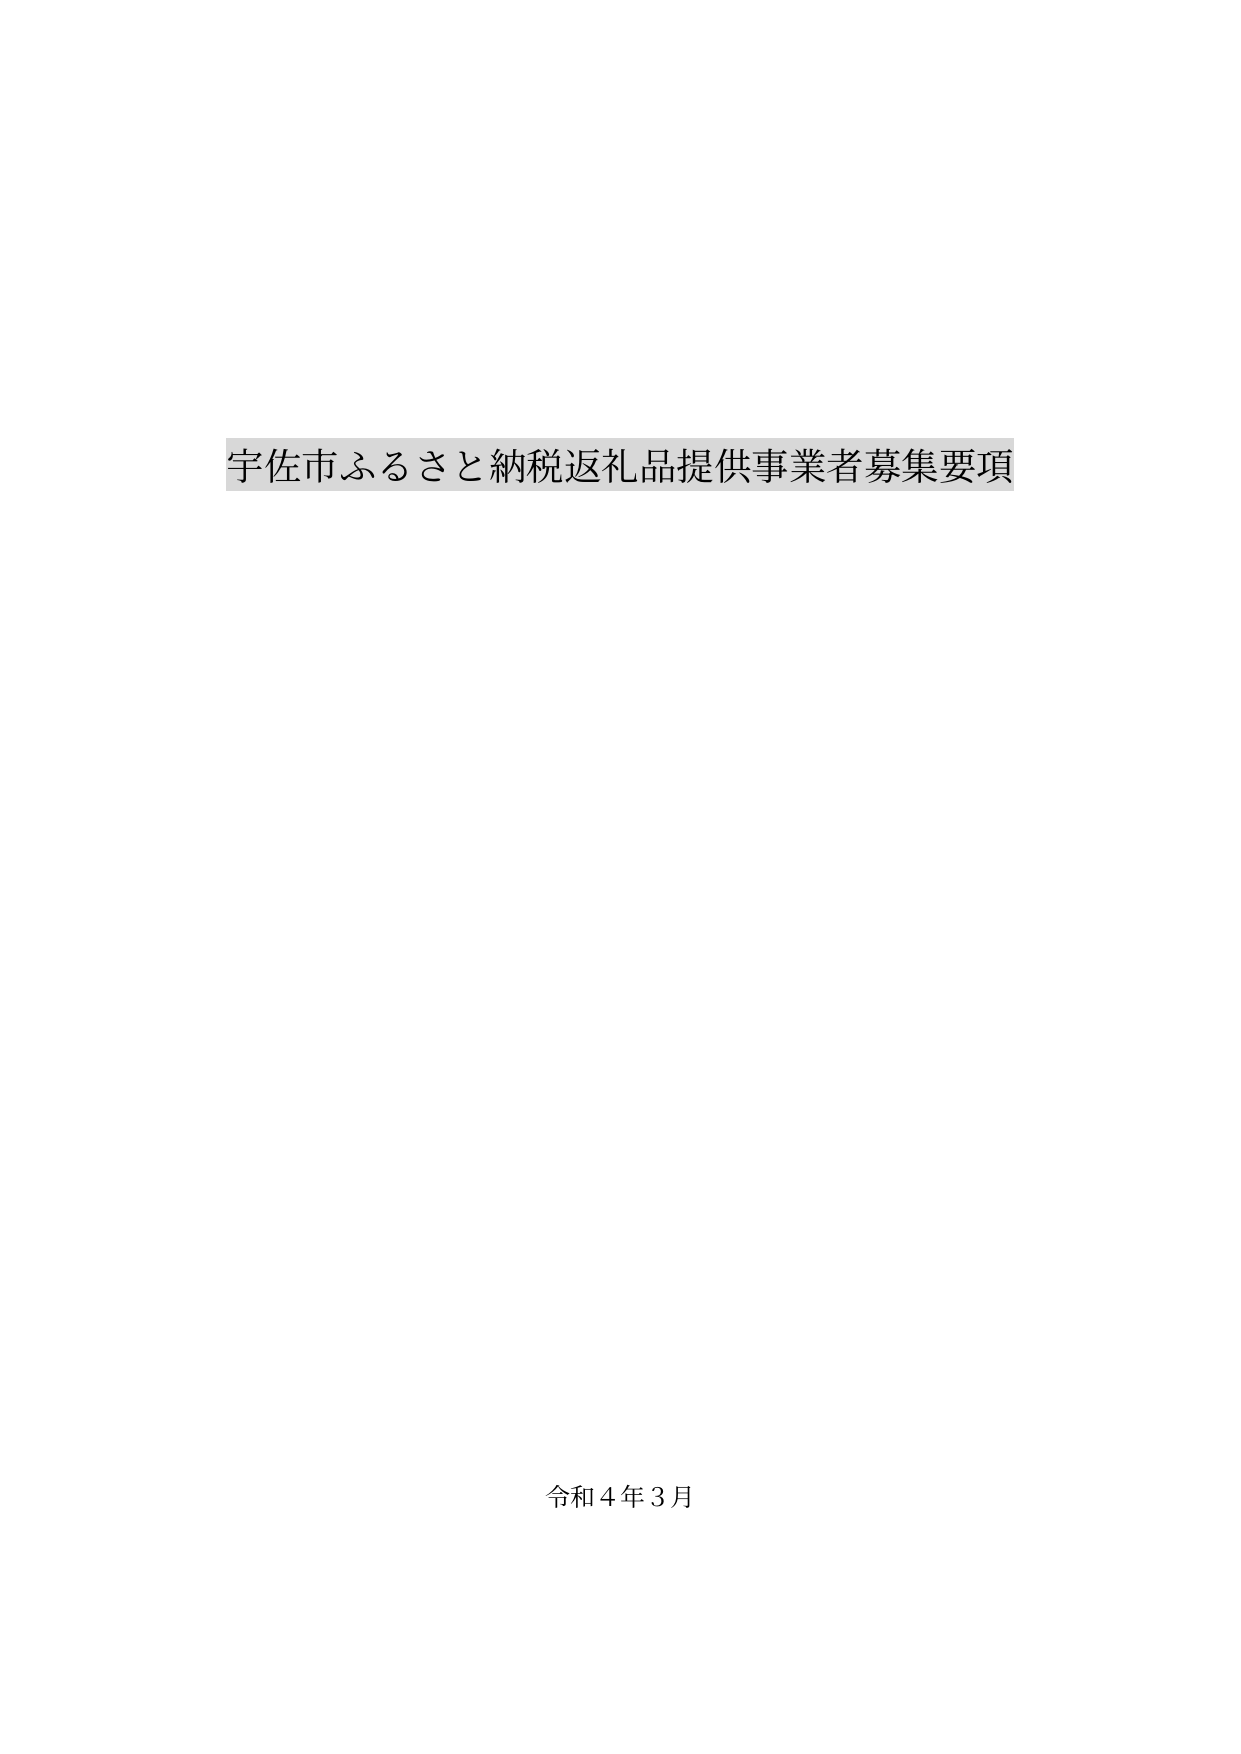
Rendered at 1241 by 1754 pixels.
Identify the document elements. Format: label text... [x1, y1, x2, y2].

text 宇佐市ふるさと納税返礼品提供事業者募集要項 [177, 427, 1063, 502]
text 令和４年３月 [177, 1477, 1063, 1514]
